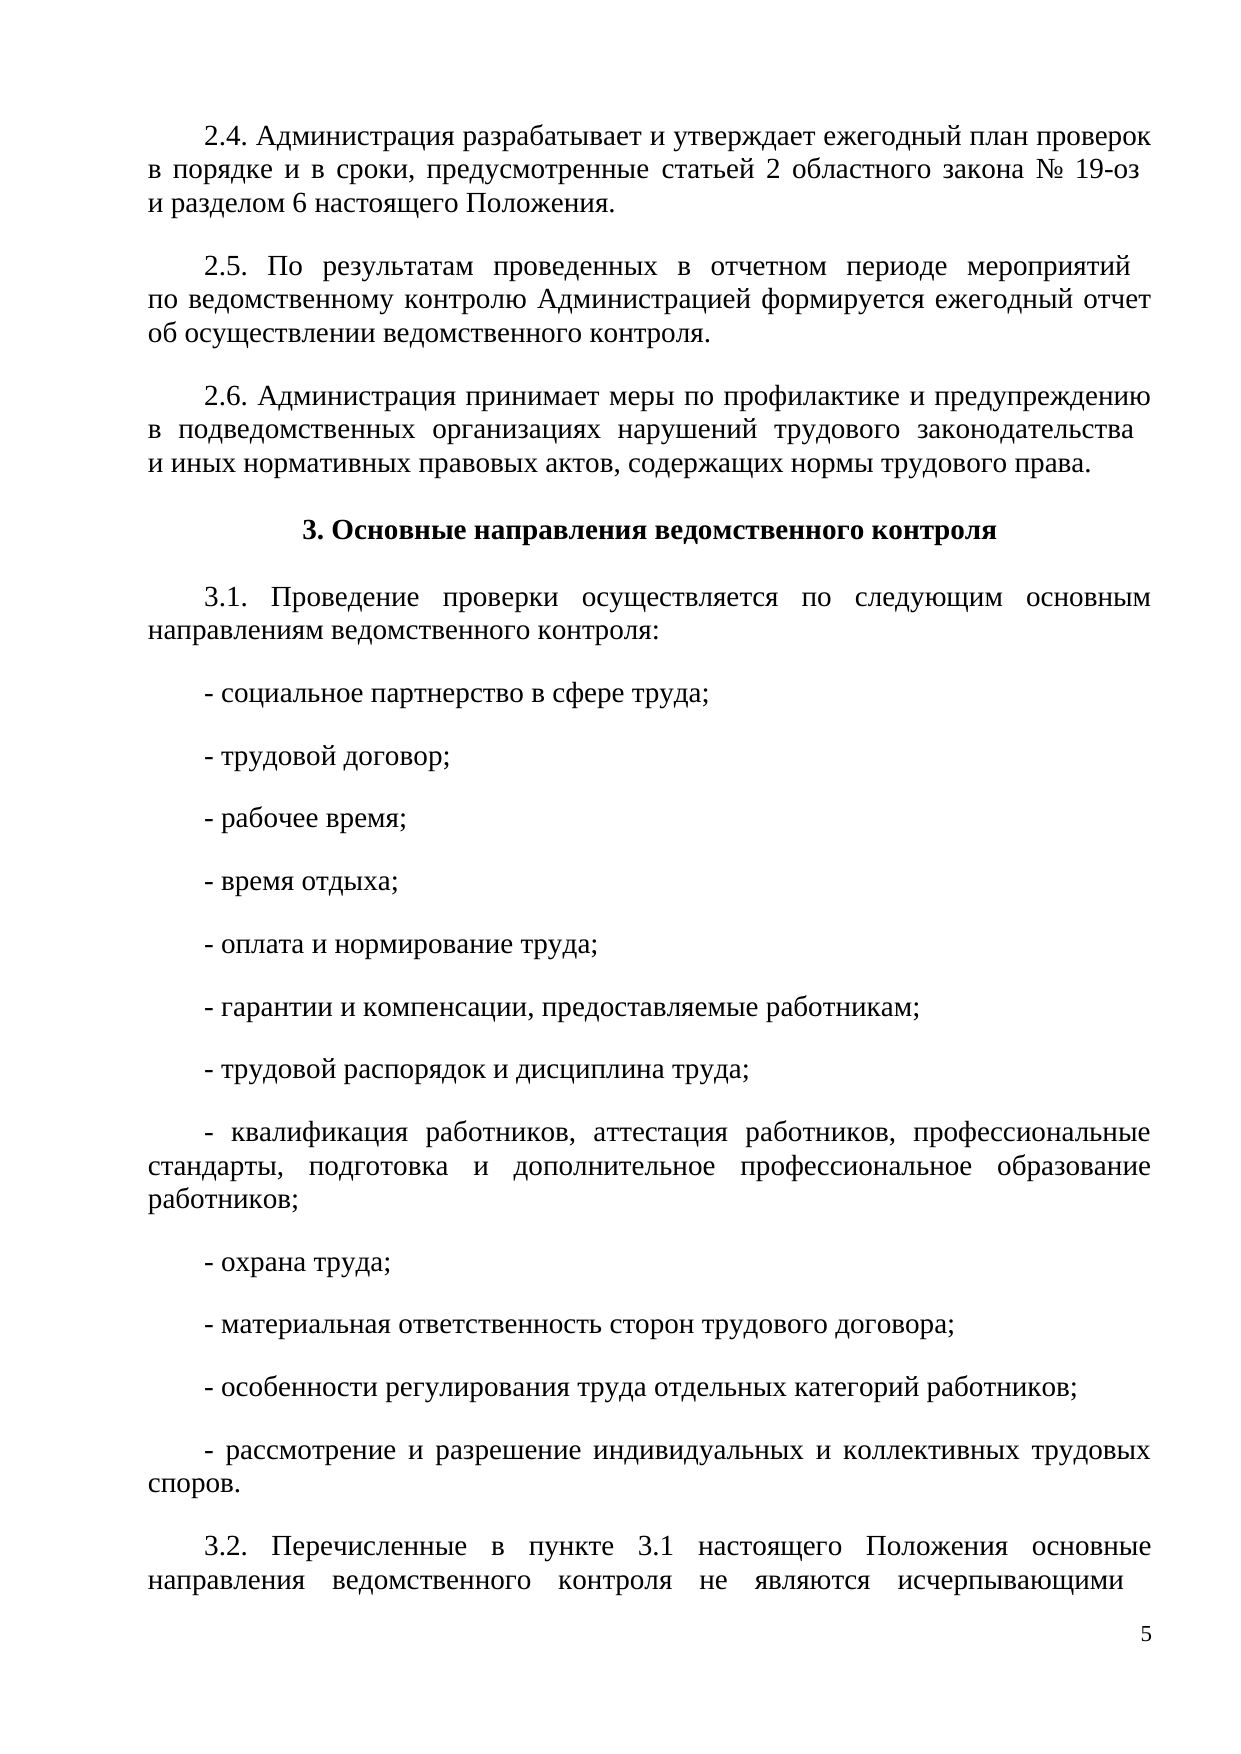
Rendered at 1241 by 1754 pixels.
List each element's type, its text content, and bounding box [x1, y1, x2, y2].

text - особенности регулирования труда отдельных категорий работников; [148, 1369, 1152, 1403]
title 3. Основные направления ведомственного контроля [148, 512, 1152, 545]
text - гарантии и компенсации, предоставляемые работникам; [148, 989, 1152, 1022]
text - оплата и нормирование труда; [148, 926, 1152, 959]
text 2.5. По результатам проведенных в отчетном периоде мероприятий по ведомственному контролю Администрацией формируется ежегодный отчет об осуществлении ведомственного контроля. [148, 248, 1152, 348]
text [148, 1528, 1152, 1595]
text - квалификация работников, аттестация работников, профессиональные стандарты, подготовка и дополнительное профессиональное образование работников; [148, 1114, 1152, 1215]
text - трудовой договор; [148, 738, 1152, 771]
text - социальное партнерство в сфере труда; [148, 675, 1152, 709]
text 3.1. Проведение проверки осуществляется по следующим основным направлениям ведомственного контроля: [148, 579, 1152, 646]
text 2.4. Администрация разрабатывает и утверждает ежегодный план проверок в порядке и в сроки, предусмотренные статьей 2 областного закона № 19-оз и разделом 6 настоящего Положения. [148, 118, 1152, 219]
text - охрана труда; [148, 1244, 1152, 1277]
text - время отдыха; [148, 863, 1152, 897]
text - рабочее время; [148, 801, 1152, 834]
text 2.6. Администрация принимает меры по профилактике и предупреждению в подведомственных организациях нарушений трудового законодательства и иных нормативных правовых актов, содержащих нормы трудового права. [148, 378, 1152, 478]
text - трудовой распорядок и дисциплина труда; [148, 1051, 1152, 1085]
text - рассмотрение и разрешение индивидуальных и коллективных трудовых споров. [148, 1432, 1152, 1499]
text - материальная ответственность сторон трудового договора; [148, 1307, 1152, 1340]
